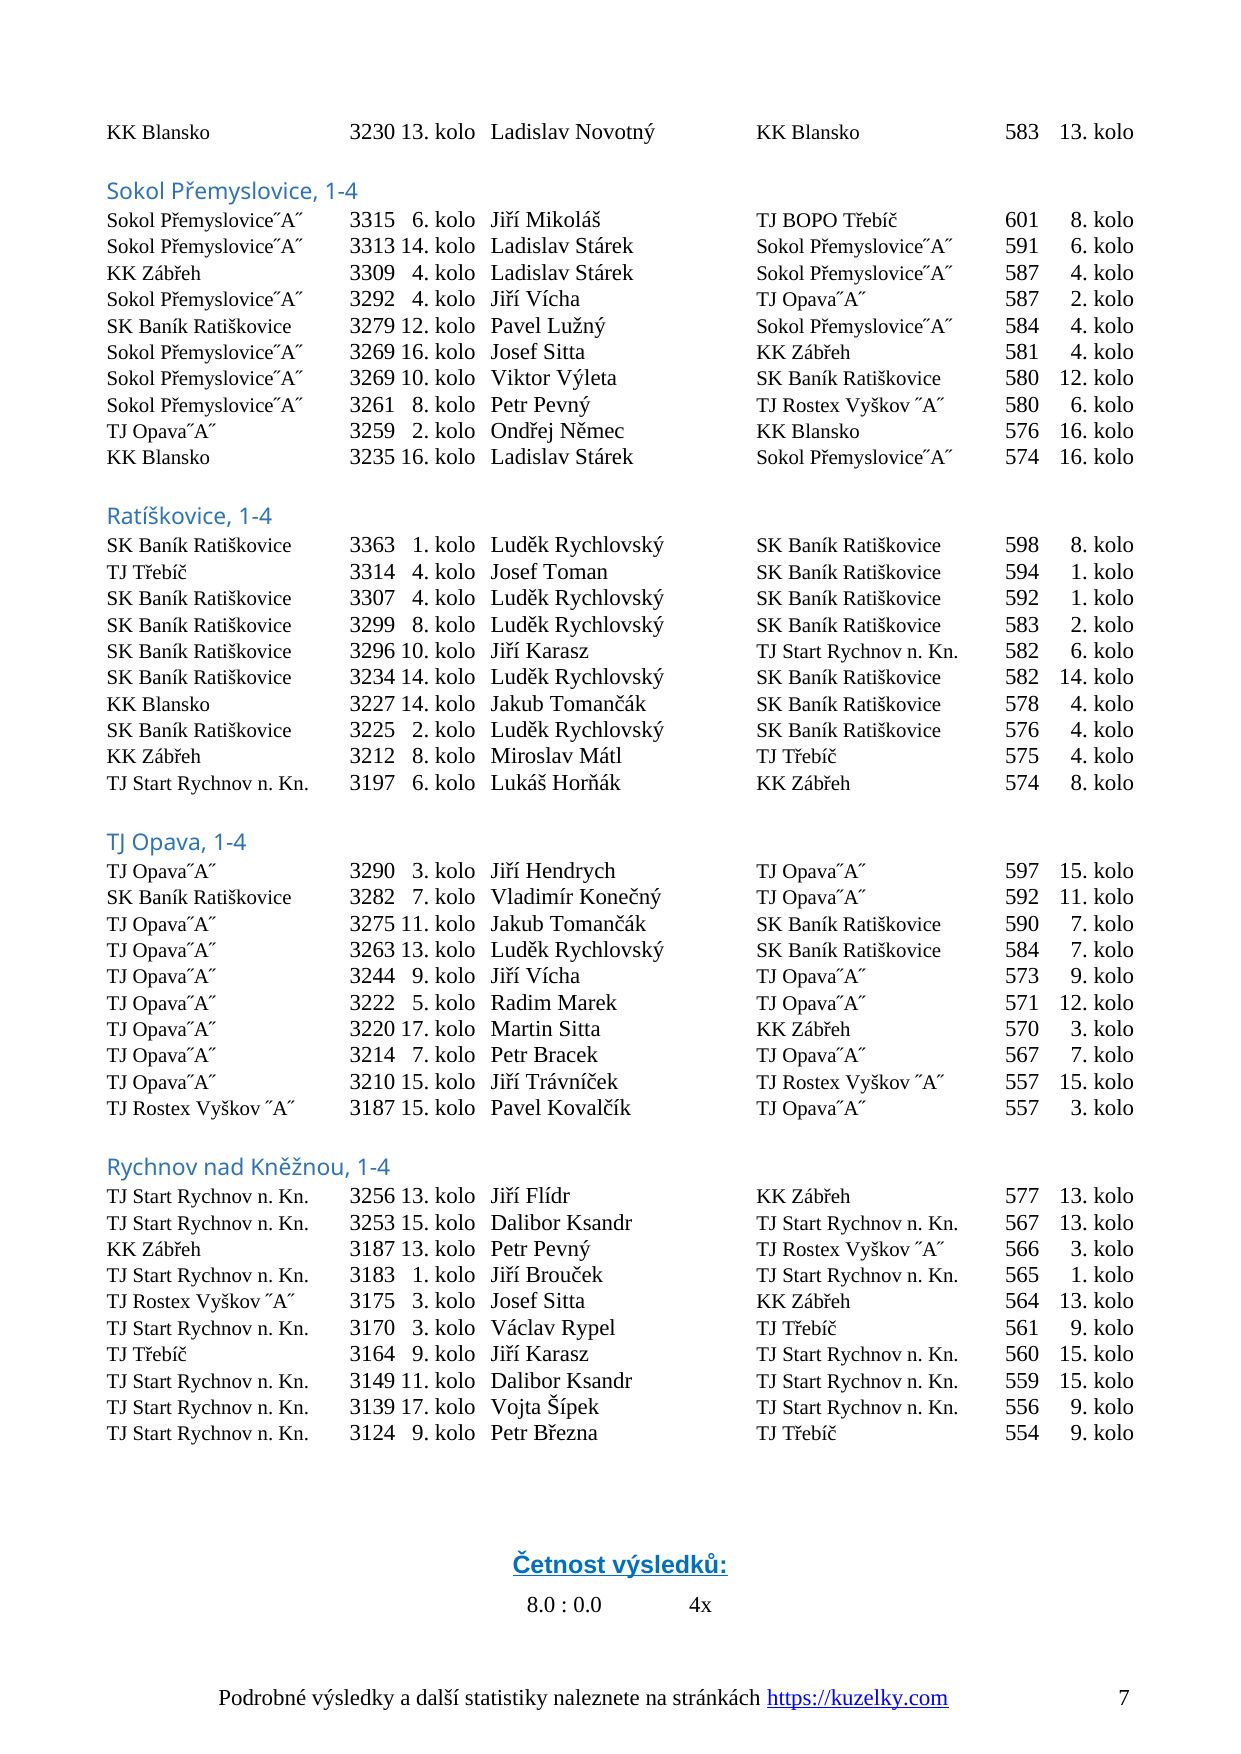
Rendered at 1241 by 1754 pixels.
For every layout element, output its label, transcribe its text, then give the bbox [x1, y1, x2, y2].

text TJ Start Rychnov n. Kn. 3183 1. kolo Jiří Brouček TJ Start Rychnov n. Kn. 565 1. kolo [106, 1261, 1134, 1288]
text Sokol Přemyslovice˝A˝ 3261 8. kolo Petr Pevný TJ Rostex Vyškov ˝A˝ 580 6. kolo [106, 391, 1134, 417]
text TJ Opava˝A˝ 3214 7. kolo Petr Bracek TJ Opava˝A˝ 567 7. kolo [106, 1041, 1134, 1068]
text TJ Opava˝A˝ 3275 11. kolo Jakub Tomančák SK Baník Ratiškovice 590 7. kolo [106, 909, 1134, 936]
subtitle Sokol Přemyslovice, 1-4 [106, 175, 1134, 206]
text Sokol Přemyslovice˝A˝ 3292 4. kolo Jiří Vícha TJ Opava˝A˝ 587 2. kolo [106, 285, 1134, 312]
text SK Baník Ratiškovice 3279 12. kolo Pavel Lužný Sokol Přemyslovice˝A˝ 584 4. kolo [106, 312, 1134, 338]
text SK Baník Ratiškovice 3282 7. kolo Vladimír Konečný TJ Opava˝A˝ 592 11. kolo [106, 883, 1134, 909]
text TJ Start Rychnov n. Kn. 3197 6. kolo Lukáš Horňák KK Zábřeh 574 8. kolo [106, 769, 1134, 795]
text TJ Start Rychnov n. Kn. 3256 13. kolo Jiří Flídr KK Zábřeh 577 13. kolo [106, 1182, 1134, 1208]
text KK Blansko 3230 13. kolo Ladislav Novotný KK Blansko 583 13. kolo [106, 118, 1134, 144]
text KK Zábřeh 3187 13. kolo Petr Pevný TJ Rostex Vyškov ˝A˝ 566 3. kolo [106, 1235, 1134, 1261]
text Sokol Přemyslovice˝A˝ 3315 6. kolo Jiří Mikoláš TJ BOPO Třebíč 601 8. kolo [106, 206, 1134, 233]
text TJ Start Rychnov n. Kn. 3149 11. kolo Dalibor Ksandr TJ Start Rychnov n. Kn. 559 15. kolo [106, 1367, 1134, 1393]
text TJ Opava˝A˝ 3259 2. kolo Ondřej Němec KK Blansko 576 16. kolo [106, 417, 1134, 443]
text TJ Opava˝A˝ 3210 15. kolo Jiří Trávníček TJ Rostex Vyškov ˝A˝ 557 15. kolo [106, 1068, 1134, 1094]
text KK Blansko 3235 16. kolo Ladislav Stárek Sokol Přemyslovice˝A˝ 574 16. kolo [106, 443, 1134, 470]
text TJ Start Rychnov n. Kn. 3253 15. kolo Dalibor Ksandr TJ Start Rychnov n. Kn. 567 13. kolo [106, 1208, 1134, 1235]
text TJ Rostex Vyškov ˝A˝ 3187 15. kolo Pavel Kovalčík TJ Opava˝A˝ 557 3. kolo [106, 1094, 1134, 1120]
text TJ Opava˝A˝ 3263 13. kolo Luděk Rychlovský SK Baník Ratiškovice 584 7. kolo [106, 936, 1134, 962]
text 8.0 : 0.0 4x [106, 1591, 1134, 1617]
text TJ Start Rychnov n. Kn. 3124 9. kolo Petr Března TJ Třebíč 554 9. kolo [106, 1419, 1134, 1446]
text TJ Start Rychnov n. Kn. 3170 3. kolo Václav Rypel TJ Třebíč 561 9. kolo [106, 1314, 1134, 1340]
text TJ Start Rychnov n. Kn. 3139 17. kolo Vojta Šípek TJ Start Rychnov n. Kn. 556 9. kolo [106, 1393, 1134, 1419]
text TJ Třebíč 3164 9. kolo Jiří Karasz TJ Start Rychnov n. Kn. 560 15. kolo [106, 1340, 1134, 1367]
text TJ Třebíč 3314 4. kolo Josef Toman SK Baník Ratiškovice 594 1. kolo [106, 558, 1134, 584]
text SK Baník Ratiškovice 3234 14. kolo Luděk Rychlovský SK Baník Ratiškovice 582 14. kolo [106, 663, 1134, 690]
text Sokol Přemyslovice˝A˝ 3269 16. kolo Josef Sitta KK Zábřeh 581 4. kolo [106, 338, 1134, 364]
subtitle TJ Opava, 1-4 [106, 826, 1134, 857]
text SK Baník Ratiškovice 3299 8. kolo Luděk Rychlovský SK Baník Ratiškovice 583 2. kolo [106, 611, 1134, 637]
text KK Blansko 3227 14. kolo Jakub Tomančák SK Baník Ratiškovice 578 4. kolo [106, 690, 1134, 716]
text KK Zábřeh 3212 8. kolo Miroslav Mátl TJ Třebíč 575 4. kolo [106, 742, 1134, 769]
text SK Baník Ratiškovice 3225 2. kolo Luděk Rychlovský SK Baník Ratiškovice 576 4. kolo [106, 716, 1134, 742]
text TJ Opava˝A˝ 3290 3. kolo Jiří Hendrych TJ Opava˝A˝ 597 15. kolo [106, 857, 1134, 883]
subtitle Ratíškovice, 1-4 [106, 500, 1134, 532]
text KK Zábřeh 3309 4. kolo Ladislav Stárek Sokol Přemyslovice˝A˝ 587 4. kolo [106, 259, 1134, 285]
text TJ Rostex Vyškov ˝A˝ 3175 3. kolo Josef Sitta KK Zábřeh 564 13. kolo [106, 1288, 1134, 1314]
text Sokol Přemyslovice˝A˝ 3269 10. kolo Viktor Výleta SK Baník Ratiškovice 580 12. kolo [106, 364, 1134, 391]
text SK Baník Ratiškovice 3307 4. kolo Luděk Rychlovský SK Baník Ratiškovice 592 1. kolo [106, 584, 1134, 611]
text TJ Opava˝A˝ 3220 17. kolo Martin Sitta KK Zábřeh 570 3. kolo [106, 1015, 1134, 1041]
text Četnost výsledků: [94, 1550, 1145, 1578]
text SK Baník Ratiškovice 3296 10. kolo Jiří Karasz TJ Start Rychnov n. Kn. 582 6. kolo [106, 637, 1134, 663]
text TJ Opava˝A˝ 3222 5. kolo Radim Marek TJ Opava˝A˝ 571 12. kolo [106, 989, 1134, 1015]
text TJ Opava˝A˝ 3244 9. kolo Jiří Vícha TJ Opava˝A˝ 573 9. kolo [106, 962, 1134, 989]
text Sokol Přemyslovice˝A˝ 3313 14. kolo Ladislav Stárek Sokol Přemyslovice˝A˝ 591 6. kolo [106, 233, 1134, 259]
subtitle Rychnov nad Kněžnou, 1-4 [106, 1151, 1134, 1182]
text SK Baník Ratiškovice 3363 1. kolo Luděk Rychlovský SK Baník Ratiškovice 598 8. kolo [106, 532, 1134, 558]
